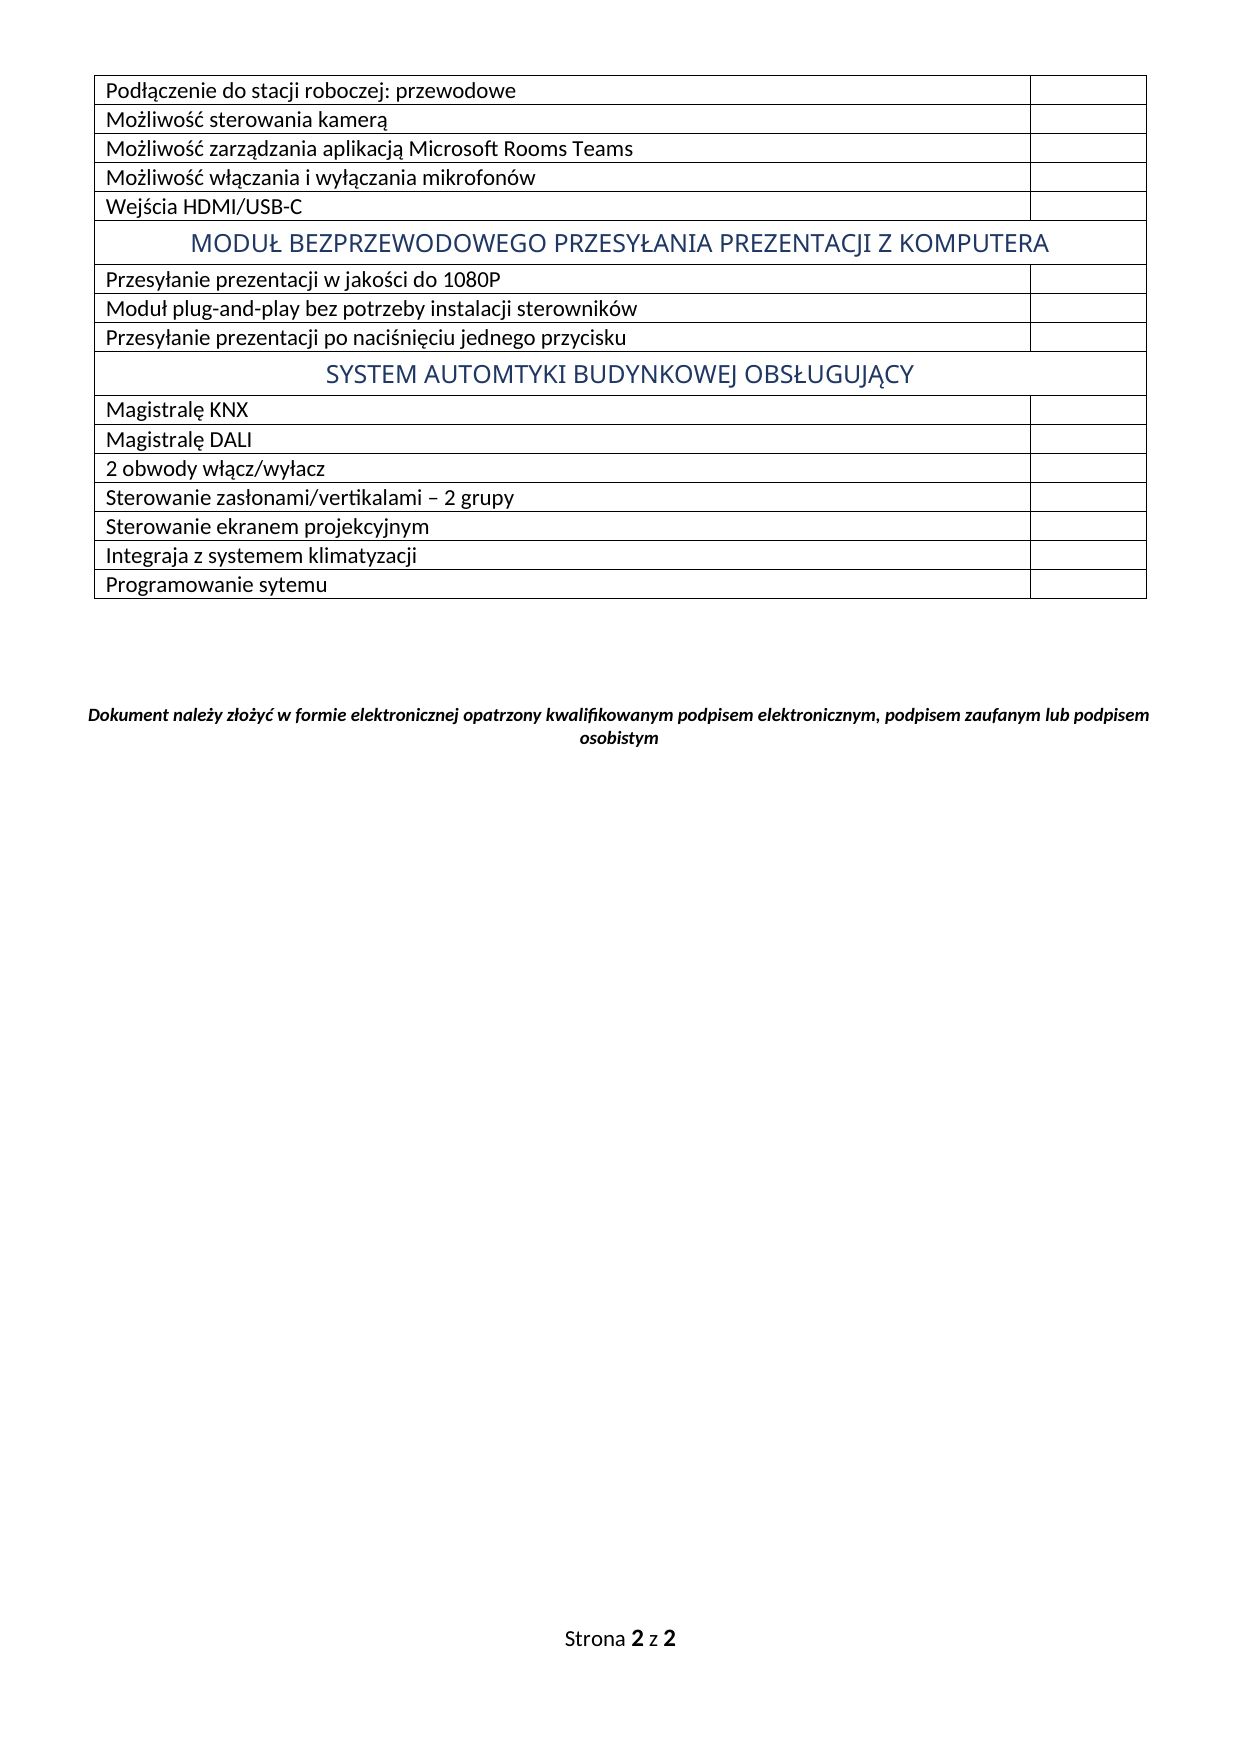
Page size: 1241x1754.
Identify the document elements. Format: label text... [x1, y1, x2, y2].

table_cell [1031, 512, 1146, 540]
table_cell Magistralę KNX [95, 396, 1030, 424]
table_cell Możliwość sterowania kamerą [95, 105, 1030, 133]
table_cell [1031, 541, 1146, 569]
table_cell SYSTEM AUTOMTYKI BUDYNKOWEJ OBSŁUGUJĄCY [95, 352, 1146, 394]
table_cell [1031, 454, 1146, 482]
table_cell Sterowanie ekranem projekcyjnym [95, 512, 1030, 540]
table_cell [1031, 134, 1146, 162]
table_cell [1031, 192, 1146, 220]
table_cell Możliwość włączania i wyłączania mikrofonów [95, 163, 1030, 191]
table_cell Wejścia HDMI/USB-C [95, 192, 1030, 220]
table_cell 2 obwody włącz/wyłacz [95, 454, 1030, 482]
table_cell [1031, 570, 1146, 598]
table_cell Magistralę DALI [95, 425, 1030, 453]
table_cell Przesyłanie prezentacji po naciśnięciu jednego przycisku [95, 323, 1030, 351]
table_cell [1031, 294, 1146, 322]
table_cell Programowanie sytemu [95, 570, 1030, 598]
table_cell [1031, 483, 1146, 511]
table_cell Sterowanie zasłonami/vertikalami – 2 grupy [95, 483, 1030, 511]
text Dokument należy złożyć w formie elektronicznej opatrzony kwalifikowanym podpisem elektronicznym, podpisem zaufanym lub podpisem osobistym [75, 703, 1165, 749]
table_cell MODUŁ BEZPRZEWODOWEGO PRZESYŁANIA PREZENTACJI Z KOMPUTERA [95, 221, 1146, 264]
table_cell [1031, 265, 1146, 293]
table_cell [1031, 76, 1146, 104]
table_cell [1031, 396, 1146, 424]
table_cell [1031, 323, 1146, 351]
table_cell [1031, 163, 1146, 191]
table_cell Moduł plug-and-play bez potrzeby instalacji sterowników [95, 294, 1030, 322]
table_cell Podłączenie do stacji roboczej: przewodowe [95, 76, 1030, 104]
table_cell Przesyłanie prezentacji w jakości do 1080P [95, 265, 1030, 293]
table_cell [1031, 425, 1146, 453]
table_cell Możliwość zarządzania aplikacją Microsoft Rooms Teams [95, 134, 1030, 162]
table_cell Integraja z systemem klimatyzacji [95, 541, 1030, 569]
table_cell [1031, 105, 1146, 133]
